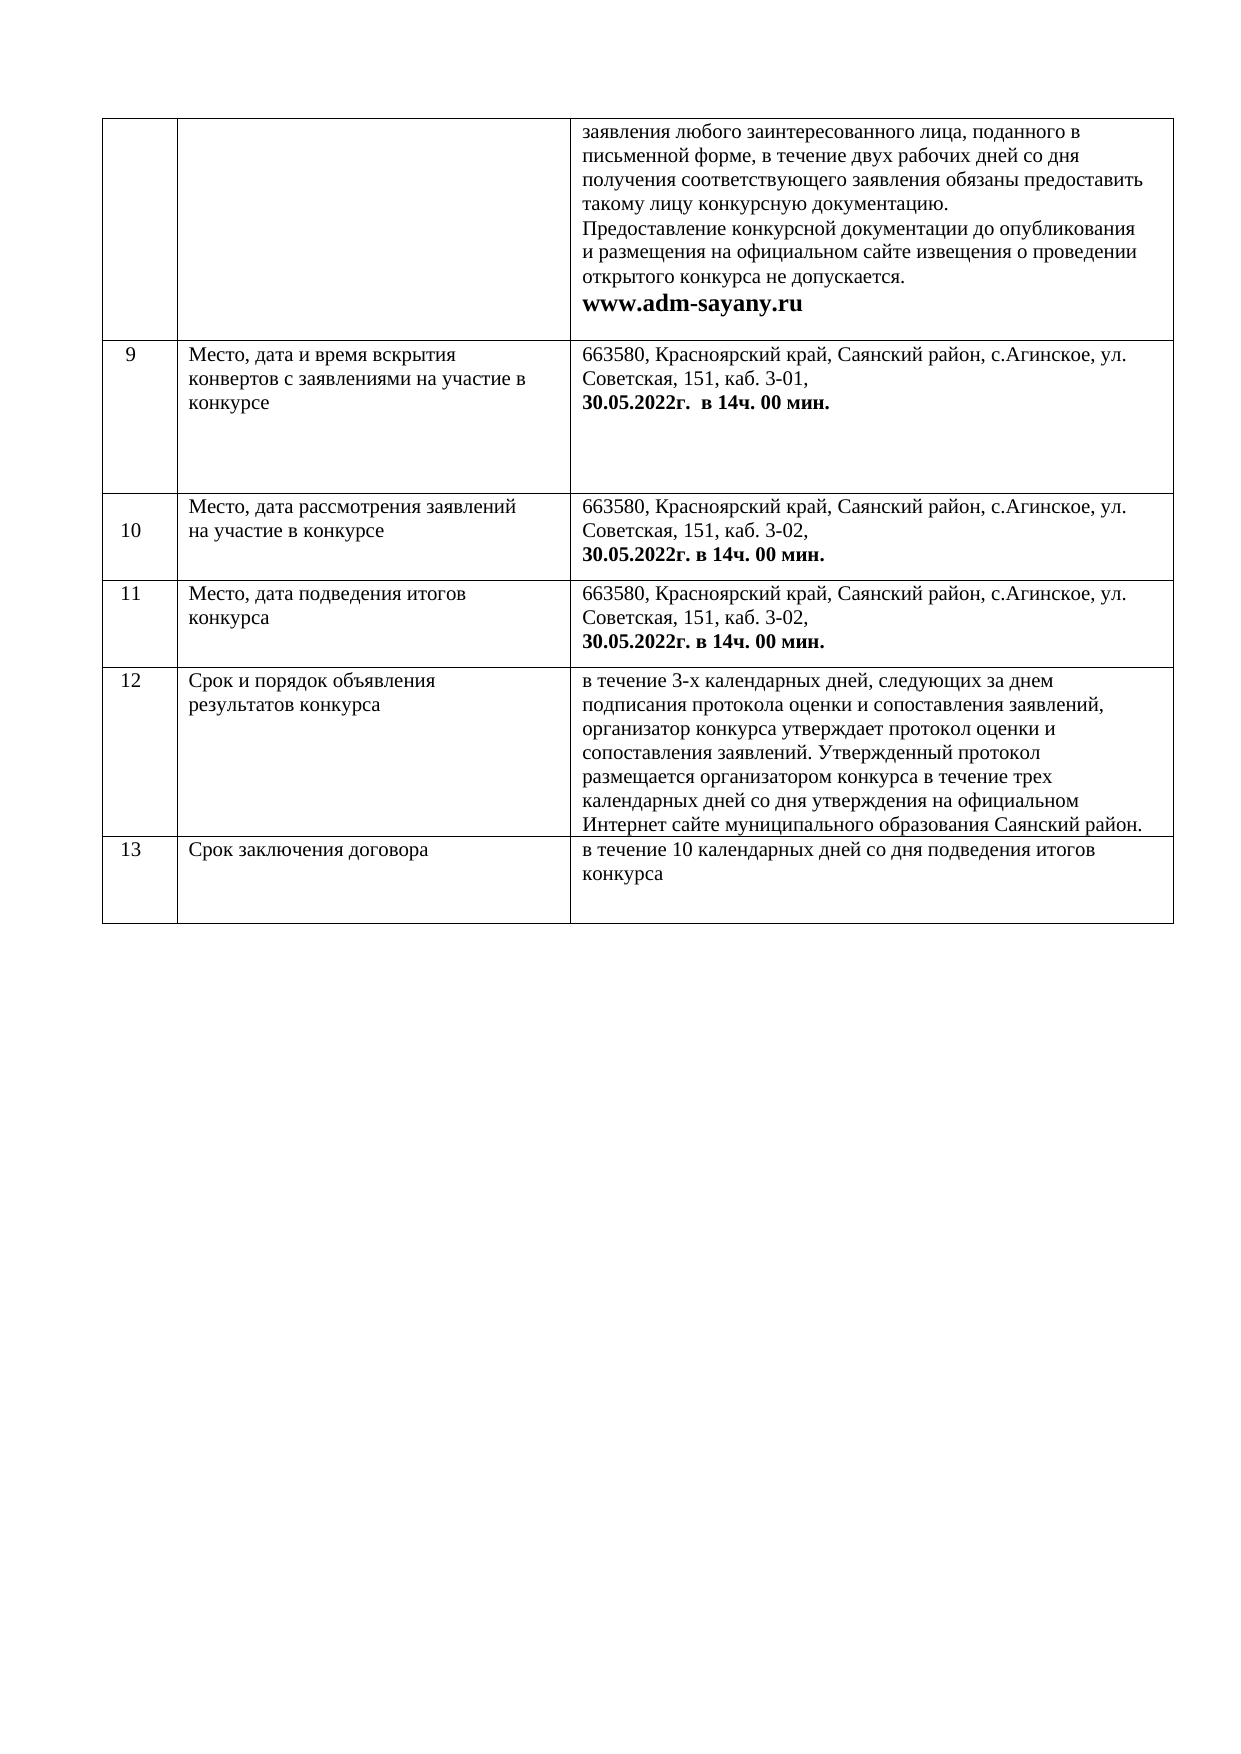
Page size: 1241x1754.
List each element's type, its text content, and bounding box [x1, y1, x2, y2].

table_cell в течение 3-х календарных дней, следующих за днем подписания протокола оценки и сопоставления заявлений, организатор конкурса утверждает протокол оценки и сопоставления заявлений. Утвержденный протокол размещается организатором конкурса в течение трех календарных дней со дня утверждения на официальном Интернет сайте муниципального образования Саянский район. [571, 668, 1173, 836]
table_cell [178, 119, 570, 340]
table_cell в течение 10 календарных дней со дня подведения итогов конкурса [571, 837, 1173, 923]
table_cell 663580, Красноярский край, Саянский район, с.Агинское, ул. Советская, 151, каб. 3-01, 30.05.2022г. в 14ч. 00 мин. [571, 341, 1173, 493]
table_cell Срок заключения договора [178, 837, 570, 923]
table_cell Место, дата и время вскрытия конвертов с заявлениями на участие в конкурсе [178, 341, 570, 493]
table_cell Место, дата подведения итогов конкурса [178, 581, 570, 667]
table_cell Срок и порядок объявления результатов конкурса [178, 668, 570, 836]
table_cell 12 [103, 668, 177, 836]
table_cell 13 [103, 837, 177, 923]
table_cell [571, 119, 1173, 340]
table_cell Место, дата рассмотрения заявлений на участие в конкурсе [178, 494, 570, 580]
table_cell 9 [103, 341, 177, 493]
table_cell 10 [103, 494, 177, 580]
table_cell 8 [103, 119, 177, 340]
table_cell 663580, Красноярский край, Саянский район, с.Агинское, ул. Советская, 151, каб. 3-02, 30.05.2022г. в 14ч. 00 мин. [571, 494, 1173, 580]
table_cell 11 [103, 581, 177, 667]
table_cell 663580, Красноярский край, Саянский район, с.Агинское, ул. Советская, 151, каб. 3-02, 30.05.2022г. в 14ч. 00 мин. [571, 581, 1173, 667]
